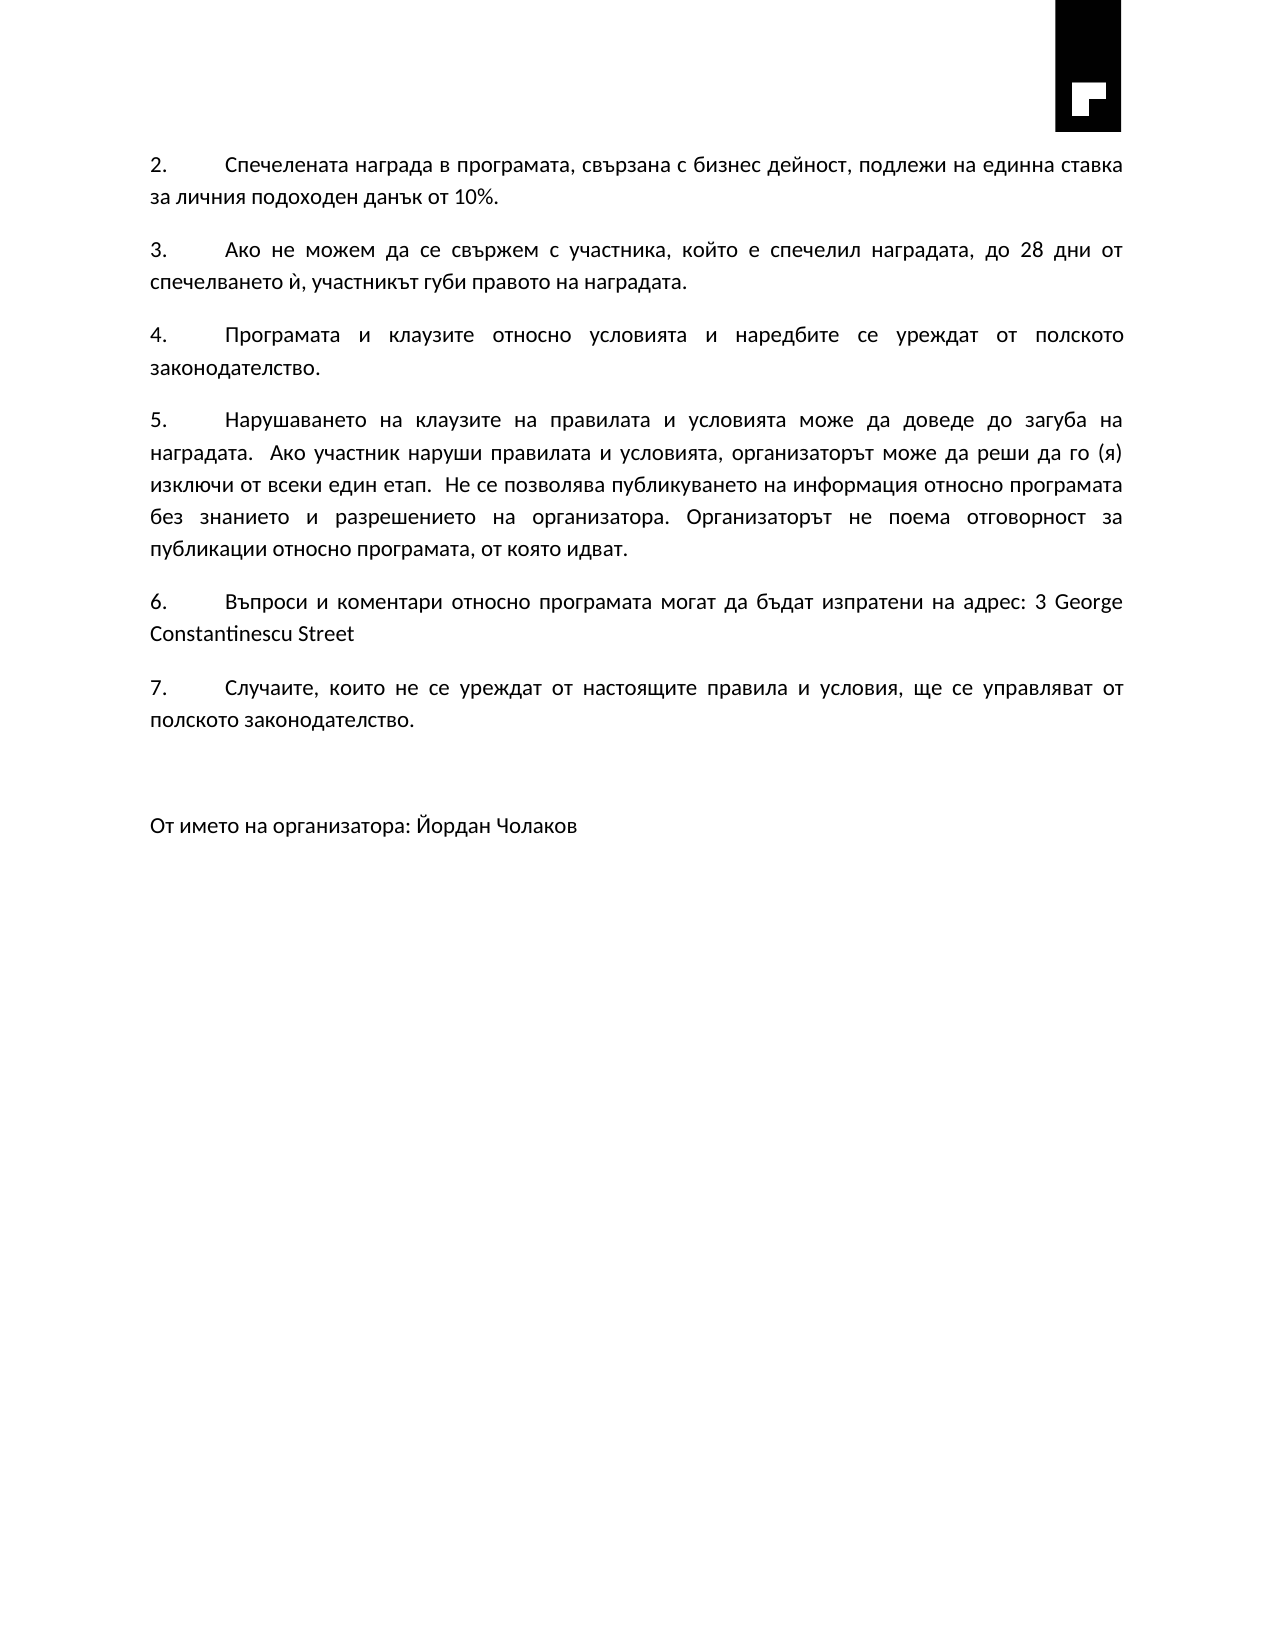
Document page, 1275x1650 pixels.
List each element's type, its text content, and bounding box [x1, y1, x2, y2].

list Програмата и клаузите относно условията и наредбите се уреждат от полското законодателство. [150, 320, 1125, 381]
list Спечелената награда в програмата, свързана с бизнес дейност, подлежи на единна ставка за личния подоходен данък от 10%. [150, 150, 1125, 210]
list Нарушаването на клаузите на правилата и условията може да доведе до загуба на наградата. Ако участник наруши правилата и условията, организаторът може да реши да го (я) изключи от всеки един етап. Не се позволява публикуването на информация относно програмата без знанието и разрешението на организатора. Организаторът не поема отговорност за публикации относно програмата, от която идват. [150, 406, 1125, 562]
text От името на организатора: Йордан Чолаков [150, 811, 1125, 839]
list Случаите, които не се уреждат от настоящите правила и условия, ще се управляват от полското законодателство. [150, 673, 1125, 733]
picture [1055, 0, 1122, 132]
list Ако не можем да се свържем с участника, който е спечелил наградата, до 28 дни от спечелването ѝ, участникът губи правото на наградата. [150, 235, 1125, 295]
list Въпроси и коментари относно програмата могат да бъдат изпратени на адрес: 3 George Constantinescu Street [150, 587, 1125, 648]
